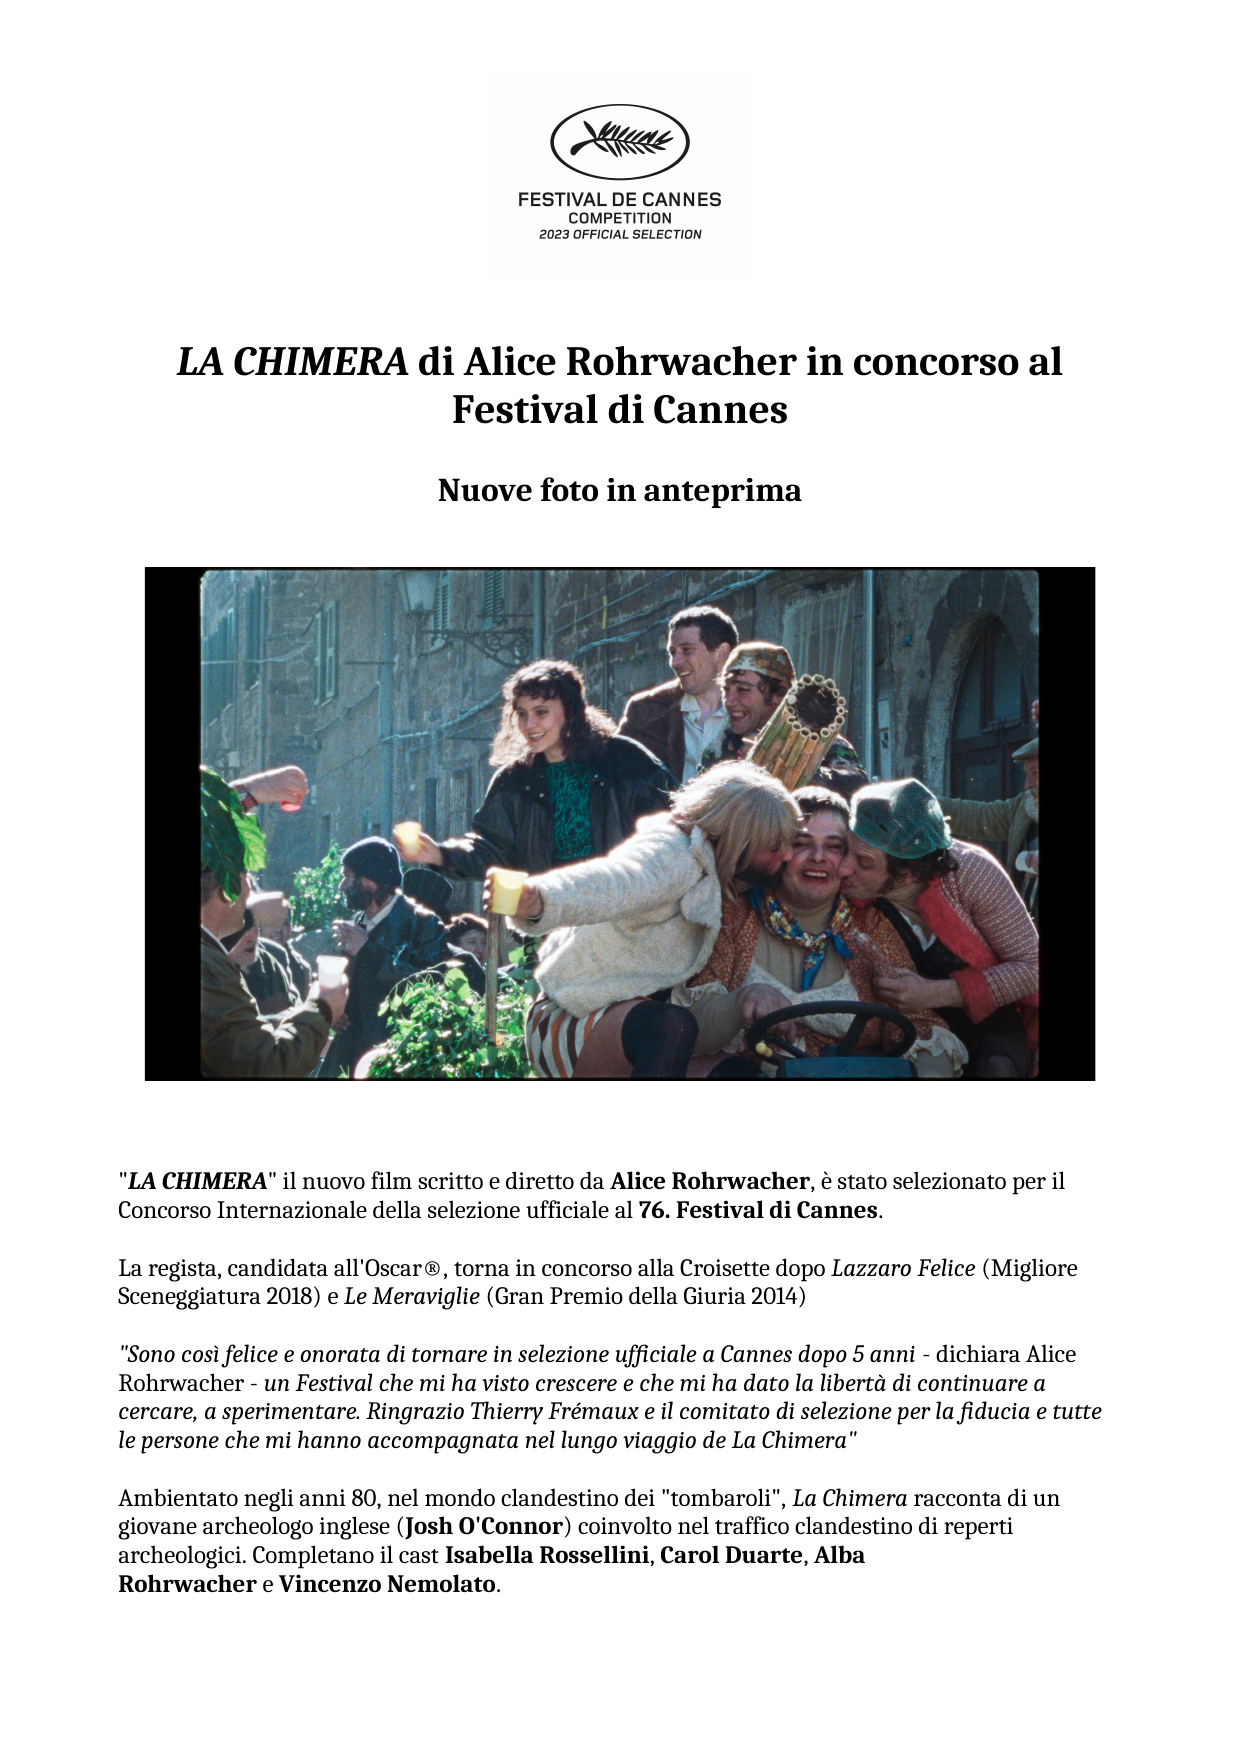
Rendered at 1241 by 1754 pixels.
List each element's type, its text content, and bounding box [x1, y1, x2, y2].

text "Sono così felice e onorata di tornare in selezione ufficiale a Cannes dopo 5 anni - dichiara Alice Rohrwacher - un Festival che mi ha visto crescere e che mi ha dato la libertà di continuare a cercare, a sperimentare. Ringrazio Thierry Frémaux e il comitato di selezione per la fiducia e tutte le persone che mi hanno accompagnata nel lungo viaggio de La Chimera" [118, 1340, 1122, 1455]
text La regista, candidata all'Oscar®, torna in concorso alla Croisette dopo Lazzaro Felice (Migliore Sceneggiatura 2018) e Le Meraviglie (Gran Premio della Giuria 2014) [118, 1253, 1122, 1311]
picture [144, 567, 1096, 1081]
text Nuove foto in anteprima [118, 472, 1122, 510]
text "LA CHIMERA" il nuovo film scritto e diretto da Alice Rohrwacher, è stato selezionato per il Concorso Internazionale della selezione ufficiale al 76. Festival di Cannes. [118, 1167, 1122, 1225]
text Ambientato negli anni 80, nel mondo clandestino dei "tombaroli", La Chimera racconta di un giovane archeologo inglese (Josh O'Connor) coinvolto nel traffico clandestino di reperti archeologici. Completano il cast Isabella Rossellini, Carol Duarte, Alba Rohrwacher e Vincenzo Nemolato. [118, 1483, 1122, 1598]
text LA CHIMERA di Alice Rohrwacher in concorso al Festival di Cannes [118, 338, 1122, 433]
picture [488, 73, 752, 281]
